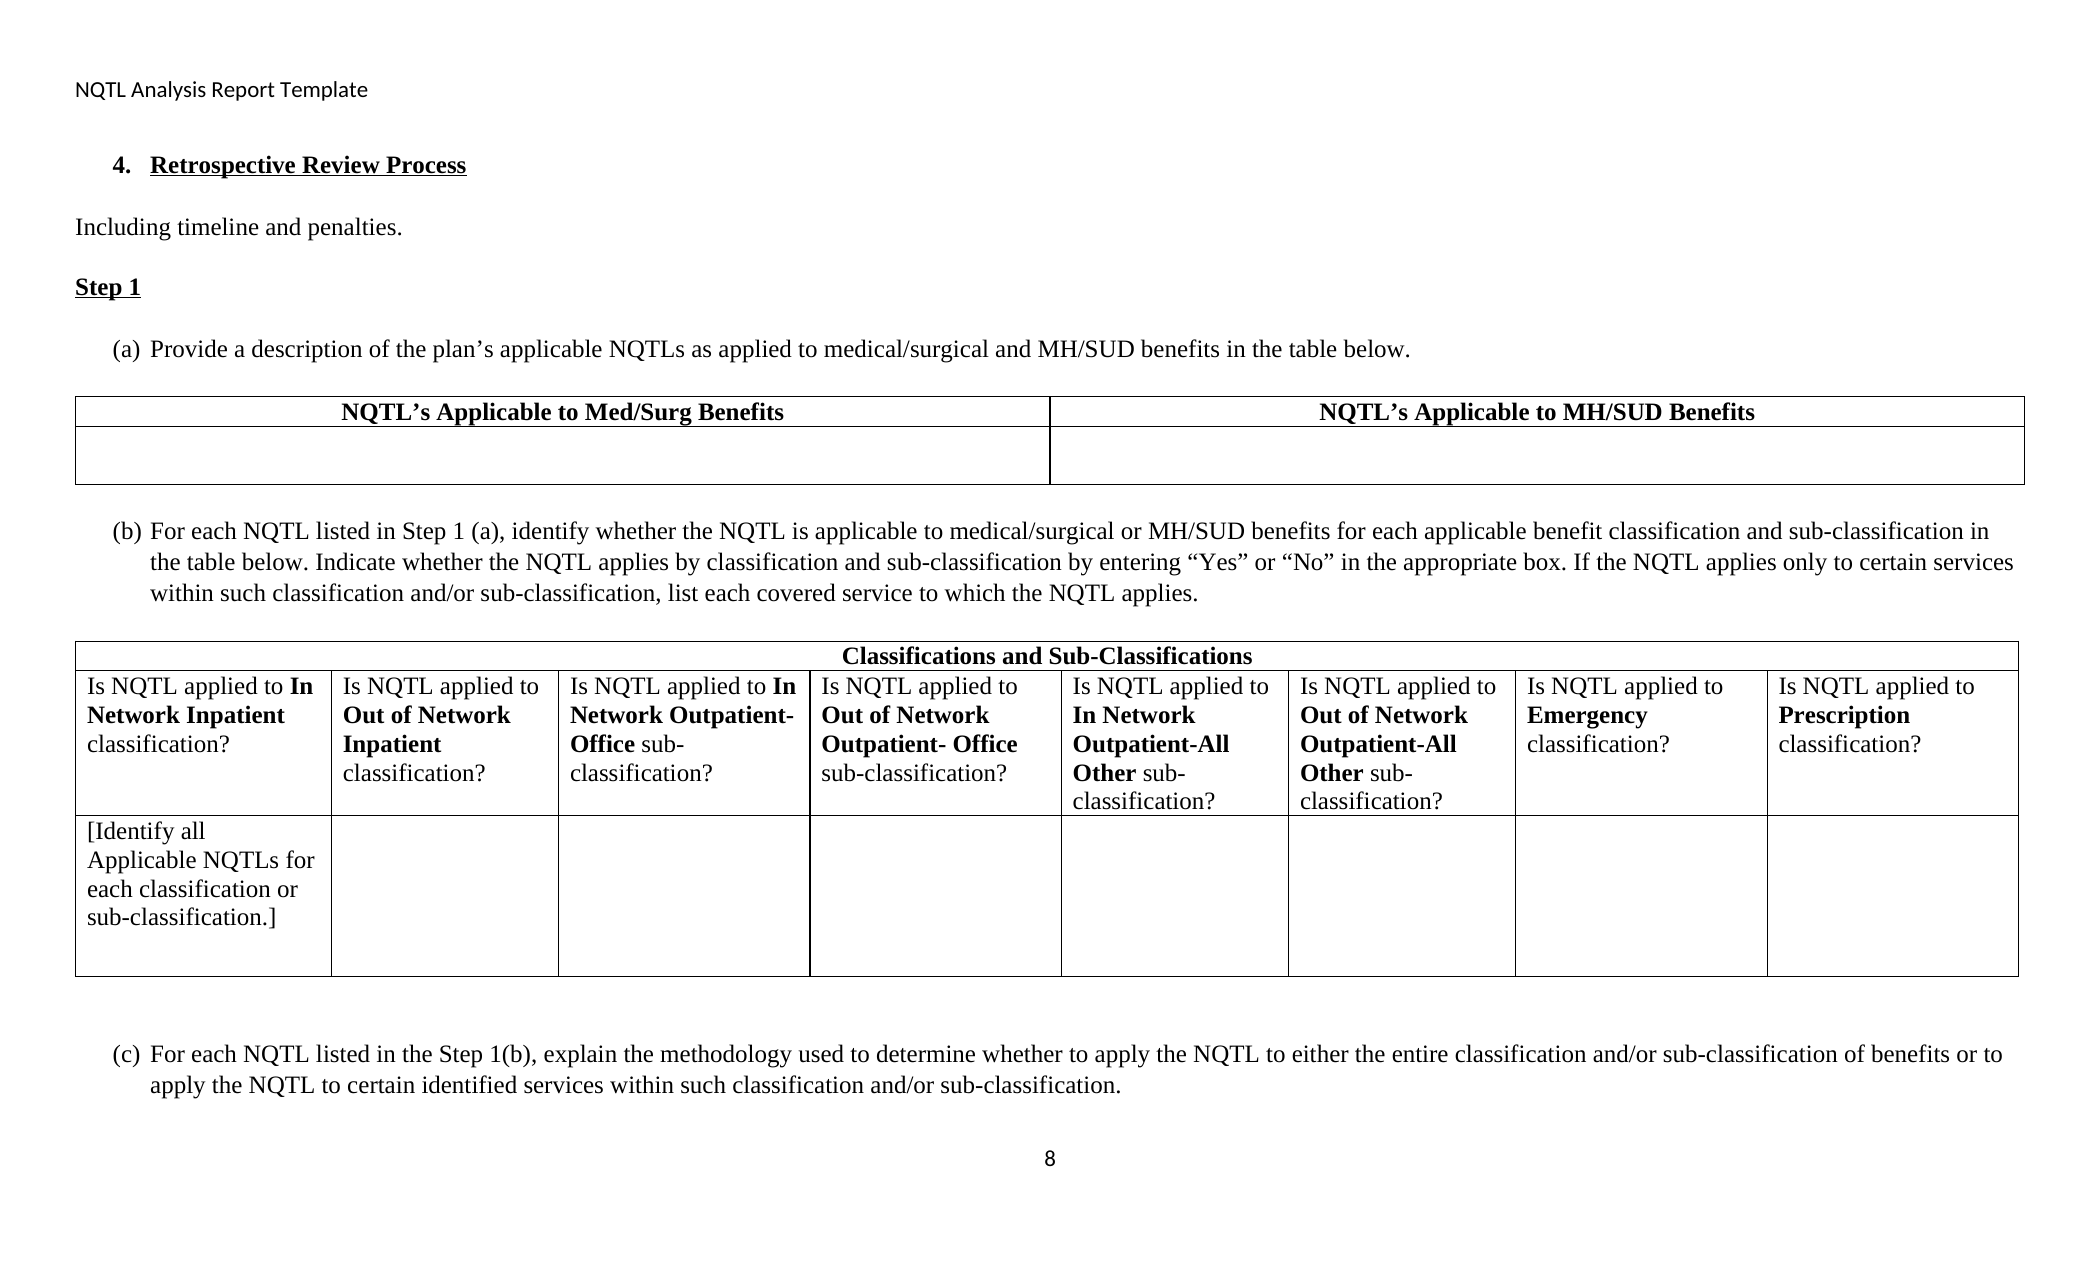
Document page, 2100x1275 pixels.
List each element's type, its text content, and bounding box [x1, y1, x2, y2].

text Including timeline and penalties. [75, 212, 2025, 241]
list For each NQTL listed in the Step 1(b), explain the methodology used to determine whether to apply the NQTL to either the entire classification and/or sub-classification of benefits or to apply the NQTL to certain identified services within such classification and/or sub-classification. [112, 1039, 2025, 1099]
list Provide a description of the plan’s applicable NQTLs as applied to medical/surgical and MH/SUD benefits in the table below. [112, 334, 2025, 363]
table_cell Is NQTL applied to In Network Inpatient classification? [76, 671, 331, 815]
table_cell Is NQTL applied to Prescription classification? [1768, 671, 2018, 815]
table_cell Is NQTL applied to Out of Network Inpatient classification? [332, 671, 558, 815]
table_cell [76, 427, 1049, 484]
table_cell [1051, 427, 2024, 484]
table_cell [332, 816, 558, 976]
table_cell Is NQTL applied to In Network Outpatient-All Other sub-classification? [1062, 671, 1288, 815]
table_cell [1289, 816, 1515, 976]
table_cell Is NQTL applied to Out of Network Outpatient- Office sub-classification? [811, 671, 1061, 815]
table_header NQTL’s Applicable to Med/Surg Benefits [76, 397, 1049, 426]
list Retrospective Review Process [112, 150, 2025, 179]
table_header Classifications and Sub-Classifications [76, 642, 2018, 670]
table_cell Is NQTL applied to Emergency classification? [1516, 671, 1767, 815]
table_cell [1516, 816, 1767, 976]
table_cell [811, 816, 1061, 976]
table_cell [Identify all Applicable NQTLs for each classification or sub-classification.] [76, 816, 331, 976]
table_cell [1768, 816, 2018, 976]
list For each NQTL listed in Step 1 (a), identify whether the NQTL is applicable to medical/surgical or MH/SUD benefits for each applicable benefit classification and sub-classification in the table below. Indicate whether the NQTL applies by classification and sub-classification by entering “Yes” or “No” in the appropriate box. If the NQTL applies only to certain services within such classification and/or sub-classification, list each covered service to which the NQTL applies. [112, 516, 2025, 607]
text Step 1 [75, 272, 2025, 301]
table_cell [1062, 816, 1288, 976]
table_cell [559, 816, 809, 976]
table_header NQTL’s Applicable to MH/SUD Benefits [1051, 397, 2024, 426]
table_cell Is NQTL applied to Out of Network Outpatient-All Other sub-classification? [1289, 671, 1515, 815]
table_cell Is NQTL applied to In Network Outpatient-Office sub-classification? [559, 671, 809, 815]
